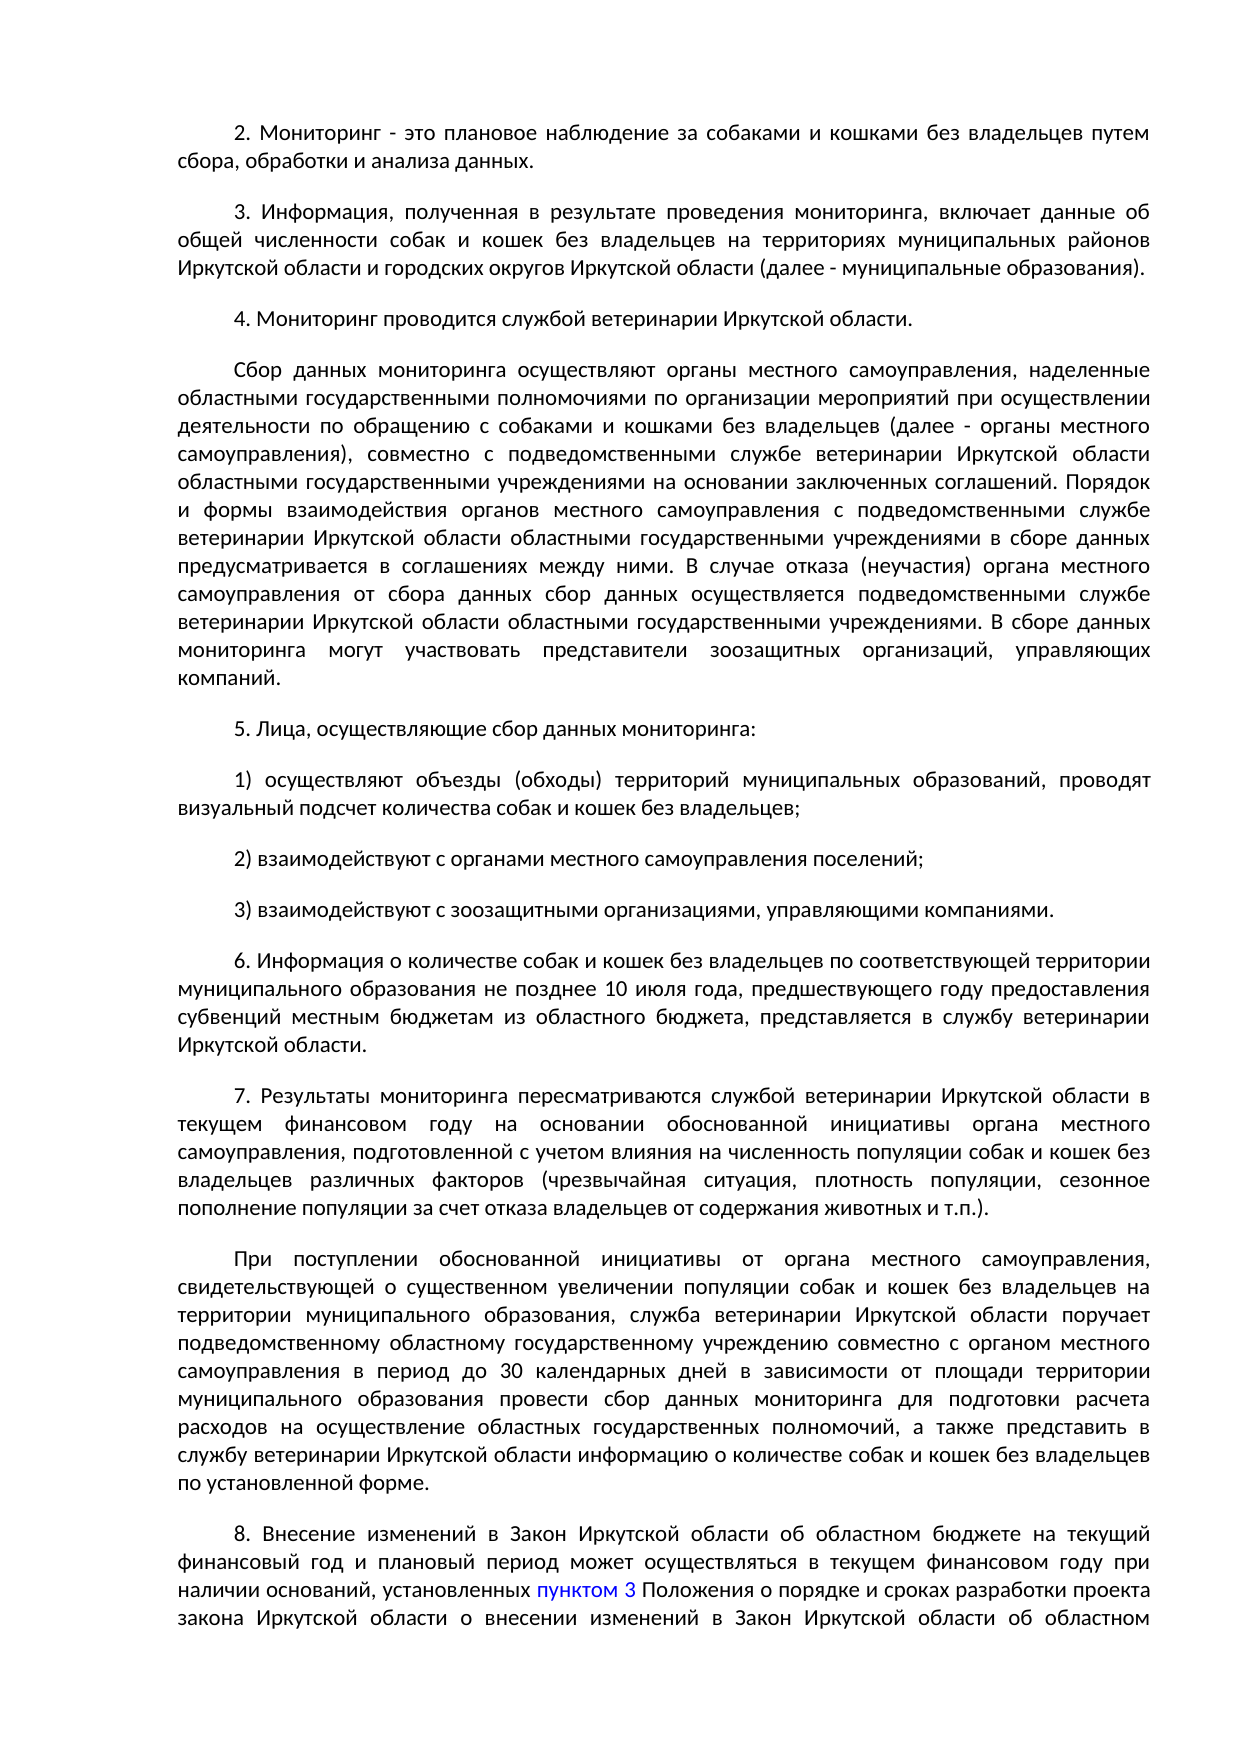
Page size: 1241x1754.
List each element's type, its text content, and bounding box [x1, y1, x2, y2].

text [177, 1519, 1152, 1631]
text 7. Результаты мониторинга пересматриваются службой ветеринарии Иркутской области в текущем финансовом году на основании обоснованной инициативы органа местного самоуправления, подготовленной с учетом влияния на численность популяции собак и кошек без владельцев различных факторов (чрезвычайная ситуация, плотность популяции, сезонное пополнение популяции за счет отказа владельцев от содержания животных и т.п.). [177, 1081, 1152, 1221]
text 2) взаимодействуют с органами местного самоуправления поселений; [177, 844, 1152, 872]
text 2. Мониторинг - это плановое наблюдение за собаками и кошками без владельцев путем сбора, обработки и анализа данных. [177, 118, 1152, 174]
text 3) взаимодействуют с зоозащитными организациями, управляющими компаниями. [177, 895, 1152, 923]
text 5. Лица, осуществляющие сбор данных мониторинга: [177, 714, 1152, 742]
text 4. Мониторинг проводится службой ветеринарии Иркутской области. [177, 304, 1152, 332]
text 3. Информация, полученная в результате проведения мониторинга, включает данные об общей численности собак и кошек без владельцев на территориях муниципальных районов Иркутской области и городских округов Иркутской области (далее - муниципальные образования). [177, 197, 1152, 281]
text Сбор данных мониторинга осуществляют органы местного самоуправления, наделенные областными государственными полномочиями по организации мероприятий при осуществлении деятельности по обращению с собаками и кошками без владельцев (далее - органы местного самоуправления), совместно с подведомственными службе ветеринарии Иркутской области областными государственными учреждениями на основании заключенных соглашений. Порядок и формы взаимодействия органов местного самоуправления с подведомственными службе ветеринарии Иркутской области областными государственными учреждениями в сборе данных предусматривается в соглашениях между ними. В случае отказа (неучастия) органа местного самоуправления от сбора данных сбор данных осуществляется подведомственными службе ветеринарии Иркутской области областными государственными учреждениями. В сборе данных мониторинга могут участвовать представители зоозащитных организаций, управляющих компаний. [177, 355, 1152, 691]
text 1) осуществляют объезды (обходы) территорий муниципальных образований, проводят визуальный подсчет количества собак и кошек без владельцев; [177, 765, 1152, 821]
text При поступлении обоснованной инициативы от органа местного самоуправления, свидетельствующей о существенном увеличении популяции собак и кошек без владельцев на территории муниципального образования, служба ветеринарии Иркутской области поручает подведомственному областному государственному учреждению совместно с органом местного самоуправления в период до 30 календарных дней в зависимости от площади территории муниципального образования провести сбор данных мониторинга для подготовки расчета расходов на осуществление областных государственных полномочий, а также представить в службу ветеринарии Иркутской области информацию о количестве собак и кошек без владельцев по установленной форме. [177, 1244, 1152, 1496]
text 6. Информация о количестве собак и кошек без владельцев по соответствующей территории муниципального образования не позднее 10 июля года, предшествующего году предоставления субвенций местным бюджетам из областного бюджета, представляется в службу ветеринарии Иркутской области. [177, 946, 1152, 1058]
